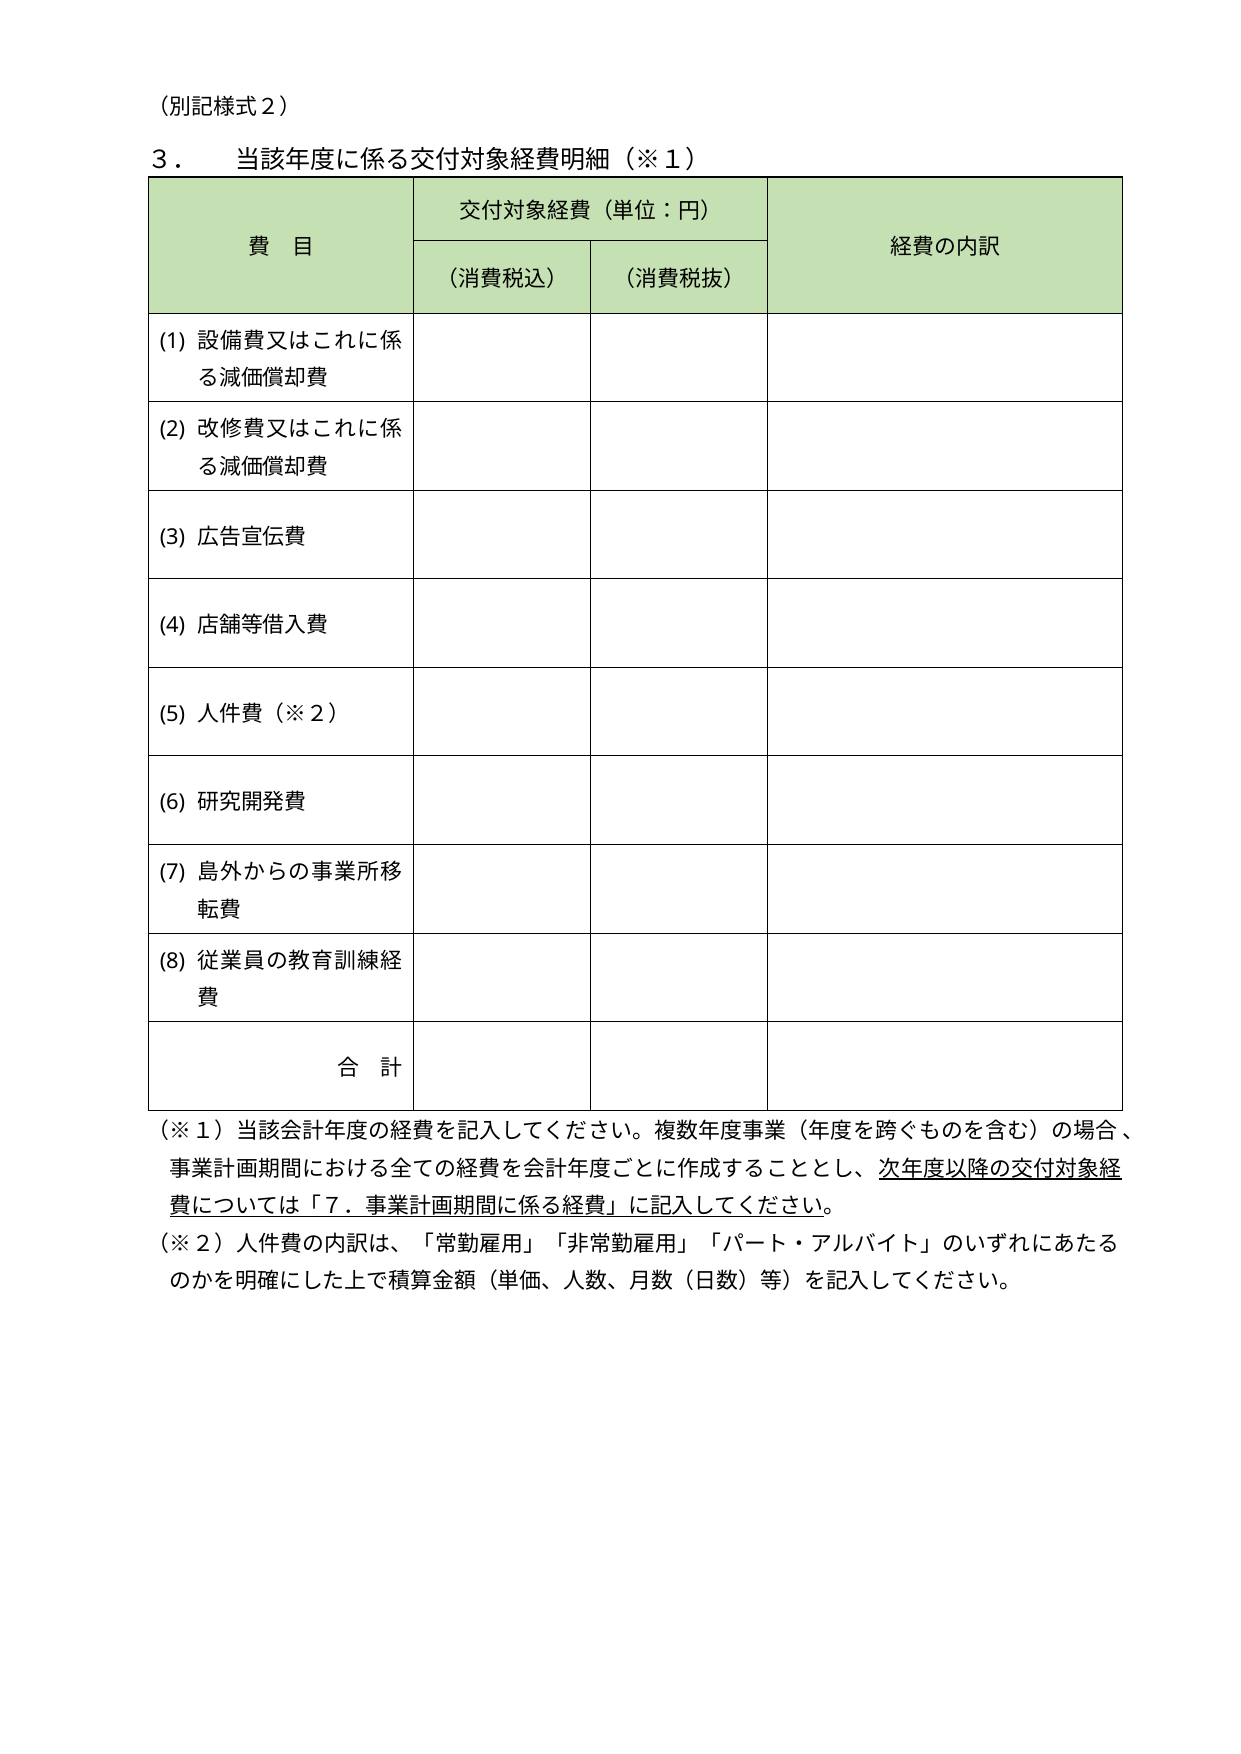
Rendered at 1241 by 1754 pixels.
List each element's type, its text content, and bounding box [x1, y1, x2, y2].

table_cell 店舗等借入費 [149, 579, 413, 667]
text （※１）当該会計年度の経費を記入してください。複数年度事業（年度を跨ぐものを含む）の場合、事業計画期間における全ての経費を会計年度ごとに作成することとし、次年度以降の交付対象経費については「７．事業計画期間に係る経費」に記入してください。 [148, 1111, 1122, 1223]
table_cell （消費税込） [414, 241, 590, 313]
table_cell [768, 491, 1122, 578]
table_cell [768, 668, 1122, 755]
table_cell [414, 934, 590, 1021]
table_cell [414, 579, 590, 667]
table_cell [414, 845, 590, 932]
table_cell 改修費又はこれに係る減価償却費 [149, 402, 413, 490]
table_cell 研究開発費 [149, 756, 413, 844]
table_cell [591, 402, 767, 490]
table_cell [768, 402, 1122, 490]
table_cell [414, 402, 590, 490]
table_cell [768, 845, 1122, 932]
table_cell [414, 1022, 590, 1109]
table_cell [591, 934, 767, 1021]
table_cell [591, 314, 767, 401]
table_cell [591, 1022, 767, 1109]
table_header 交付対象経費（単位：円） [414, 178, 767, 240]
table_cell [768, 579, 1122, 667]
table_cell 合 計 [149, 1022, 413, 1109]
text （※２）人件費の内訳は、「常勤雇用」「非常勤雇用」「パート・アルバイト」のいずれにあたるのかを明確にした上で積算金額（単価、人数、月数（日数）等）を記入してください。 [148, 1223, 1122, 1298]
table_cell [414, 314, 590, 401]
table_cell [414, 756, 590, 844]
table_cell [768, 756, 1122, 844]
table_cell [414, 668, 590, 755]
table_cell [591, 491, 767, 578]
table_cell 広告宣伝費 [149, 491, 413, 578]
table_cell [768, 314, 1122, 401]
table_cell [591, 845, 767, 932]
table_header 経費の内訳 [768, 178, 1122, 313]
table_cell [591, 579, 767, 667]
table_cell [591, 756, 767, 844]
table_cell （消費税抜） [591, 241, 767, 313]
table_cell 設備費又はこれに係る減価償却費 [149, 314, 413, 401]
table_header 費 目 [149, 178, 413, 313]
table_cell [414, 491, 590, 578]
list 当該年度に係る交付対象経費明細（※１） [148, 139, 1122, 176]
table_cell 島外からの事業所移転費 [149, 845, 413, 932]
table_cell 人件費（※２） [149, 668, 413, 755]
table_cell [768, 1022, 1122, 1109]
table_cell [591, 668, 767, 755]
table_cell 従業員の教育訓練経費 [149, 934, 413, 1021]
table_cell [768, 934, 1122, 1021]
